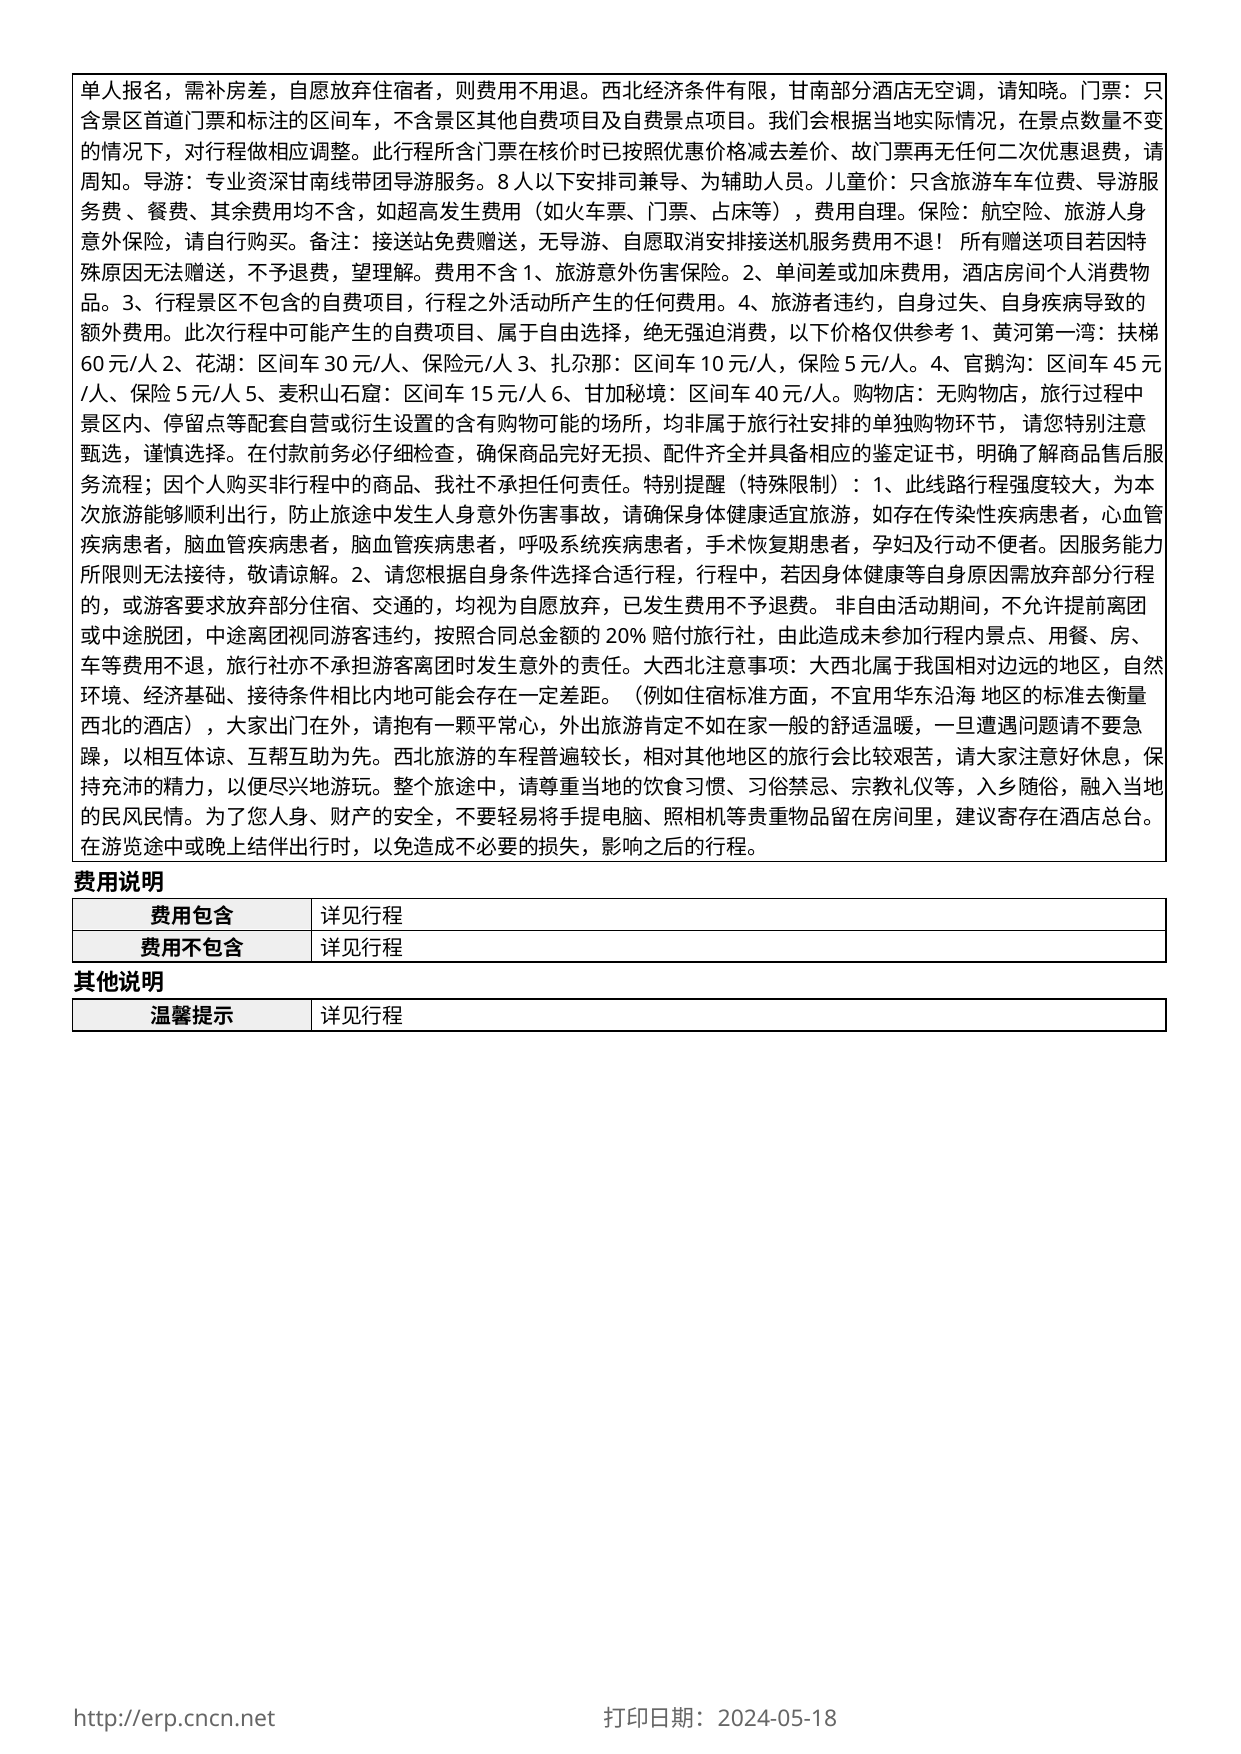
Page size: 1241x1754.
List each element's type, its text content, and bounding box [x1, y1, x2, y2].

text 其他说明 [73, 964, 1167, 997]
table_header 费用包含 [73, 899, 311, 929]
table_header 详见行程 [312, 899, 1165, 929]
text 费用说明 [73, 863, 1167, 897]
table_header 详见行程 [312, 1000, 1165, 1030]
table_header 温馨提示 [73, 1000, 311, 1030]
table_cell 详见行程 [312, 931, 1165, 961]
table_cell 第一天：温馨的家/兰州新区或市区 [73, 75, 1165, 861]
table_cell 费用不包含 [73, 931, 311, 961]
